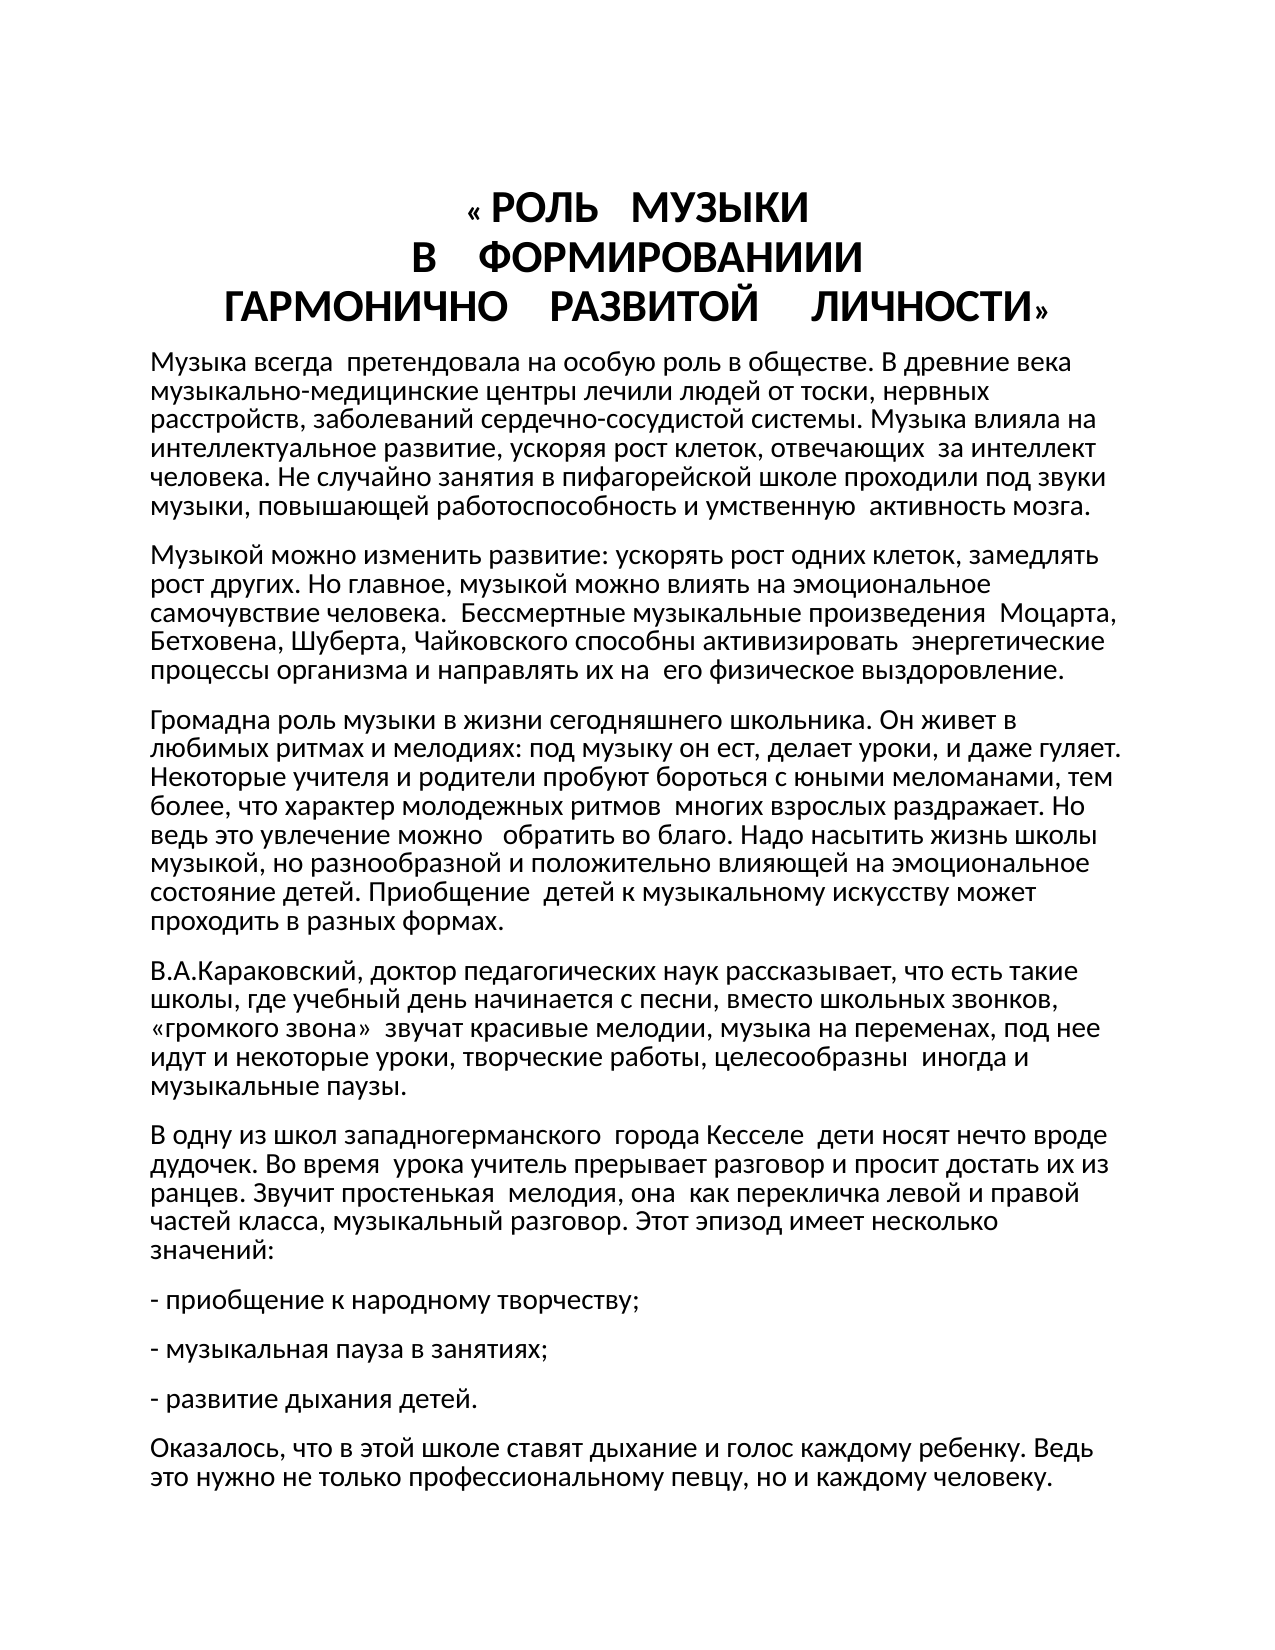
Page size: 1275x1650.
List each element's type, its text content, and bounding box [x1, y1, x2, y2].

text В.А.Караковский, доктор педагогических наук рассказывает, что есть такие школы, где учебный день начинается с песни, вместо школьных звонков, «громкого звона» звучат красивые мелодии, музыка на переменах, под нее идут и некоторые уроки, творческие работы, целесообразны иногда и музыкальные паузы. [150, 957, 1125, 1101]
text - развитие дыхания детей. [150, 1385, 1125, 1414]
text Музыкой можно изменить развитие: ускорять рост одних клеток, замедлять рост других. Но главное, музыкой можно влиять на эмоциональное самочувствие человека. Бессмертные музыкальные произведения Моцарта, Бетховена, Шуберта, Чайковского способны активизировать энергетические процессы организма и направлять их на его физическое выздоровление. [150, 542, 1125, 685]
text Музыка всегда претендовала на особую роль в обществе. В древние века музыкально-медицинские центры лечили людей от тоски, нервных расстройств, заболеваний сердечно-сосудистой системы. Музыка влияла на интеллектуальное развитие, ускоряя рост клеток, отвечающих за интеллект человека. Не случайно занятия в пифагорейской школе проходили под звуки музыки, повышающей работоспособность и умственную активность мозга. [150, 348, 1125, 521]
text Громадна роль музыки в жизни сегодняшнего школьника. Он живет в любимых ритмах и мелодиях: под музыку он ест, делает уроки, и даже гуляет. Некоторые учителя и родители пробуют бороться с юными меломанами, тем более, что характер молодежных ритмов многих взрослых раздражает. Но ведь это увлечение можно обратить во благо. Надо насытить жизнь школы музыкой, но разнообразной и положительно влияющей на эмоциональное состояние детей. Приобщение детей к музыкальному искусству может проходить в разных формах. [150, 706, 1125, 936]
text - музыкальная пауза в занятиях; [150, 1336, 1125, 1364]
text В ФОРМИРОВАНИИИ [150, 249, 1125, 278]
text - приобщение к народному творчеству; [150, 1286, 1125, 1315]
text « РОЛЬ МУЗЫКИ [150, 199, 1125, 228]
text Оказалось, что в этой школе ставят дыхание и голос каждому ребенку. Ведь это нужно не только профессиональному певцу, но и каждому человеку. [150, 1435, 1125, 1492]
text В одну из школ западногерманского города Кесселе дети носят нечто вроде дудочек. Во время урока учитель прерывает разговор и просит достать их из ранцев. Звучит простенькая мелодия, она как перекличка левой и правой частей класса, музыкальный разговор. Этот эпизод имеет несколько значений: [150, 1122, 1125, 1265]
text ГАРМОНИЧНО РАЗВИТОЙ ЛИЧНОСТИ» [150, 299, 1125, 327]
